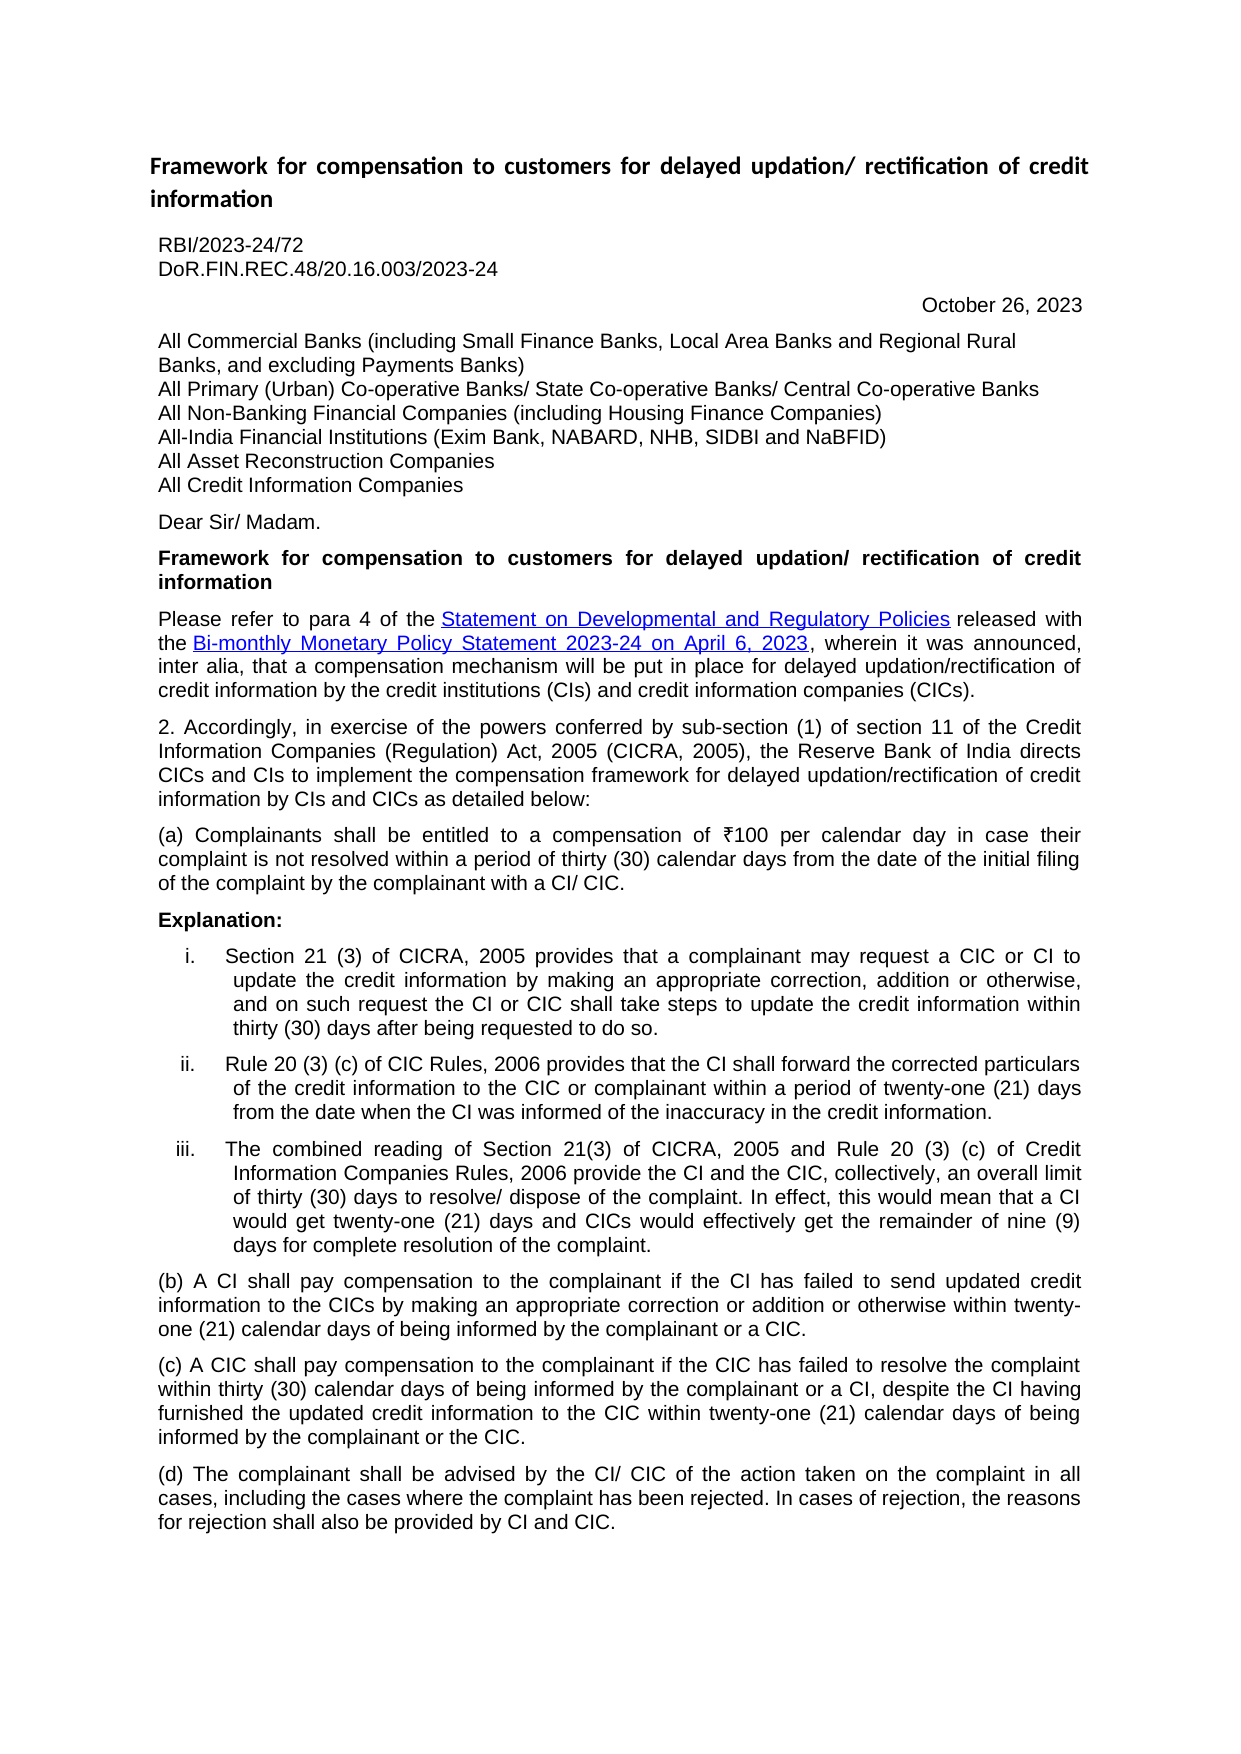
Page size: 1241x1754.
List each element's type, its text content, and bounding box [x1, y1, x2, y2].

text October 26, 2023 [158, 442, 1082, 466]
text All Commercial Banks (including Small Finance Banks, Local Area Banks and Regional Rural Banks, and excluding Payments Banks) All Primary (Urban) Co-operative Banks/ State Co-operative Banks/ Central Co-operative Banks All Non-Banking Financial Companies (including Housing Finance Companies) All-India Financial Institutions (Exim Bank, NABARD, NHB, SIDBI and NaBFID) All Asset Reconstruction Companies All Credit Information Companies [158, 478, 1082, 646]
text Please refer to para 4 of the Statement on Developmental and Regulatory Policies released with the Bi-monthly Monetary Policy Statement 2023-24 on April 6, 2023, wherein it was announced, inter alia, that a compensation mechanism will be put in place for delayed updation/rectification of credit information by the credit institutions (CIs) and credit information companies (CICs). [158, 755, 1082, 851]
list The combined reading of Section 21(3) of CICRA, 2005 and Rule 20 (3) (c) of Credit Information Companies Rules, 2006 provide the CI and the CIC, collectively, an overall limit of thirty (30) days to resolve/ dispose of the complaint. In effect, this would mean that a CI would get twenty-one (21) days and CICs would effectively get the remainder of nine (9) days for complete resolution of the complaint. [195, 1285, 1082, 1405]
text Framework for compensation to customers for delayed updation/ rectification of credit information [158, 695, 1082, 743]
text 2. Accordingly, in exercise of the powers conferred by sub-section (1) of section 11 of the Credit Information Companies (Regulation) Act, 2005 (CICRA, 2005), the Reserve Bank of India directs CICs and CIs to implement the compensation framework for delayed updation/rectification of credit information by CIs and CICs as detailed below: [158, 863, 1082, 959]
text (c) A CIC shall pay compensation to the complainant if the CIC has failed to resolve the complaint within thirty (30) calendar days of being informed by the complainant or a CI, despite the CI having furnished the updated credit information to the CIC within twenty-one (21) calendar days of being informed by the complainant or the CIC. [158, 1502, 1082, 1598]
text (a) Complainants shall be entitled to a compensation of ₹100 per calendar day in case their complaint is not resolved within a period of thirty (30) calendar days from the date of the initial filing of the complaint by the complainant with a CI/ CIC. [158, 972, 1082, 1044]
list Rule 20 (3) (c) of CIC Rules, 2006 provides that the CI shall forward the corrected particulars of the credit information to the CIC or complainant within a period of twenty-one (21) days from the date when the CI was informed of the inaccuracy in the credit information. [195, 1201, 1082, 1273]
text Dear Sir/ Madam. [158, 658, 1082, 682]
list Section 21 (3) of CICRA, 2005 provides that a complainant may request a CIC or CI to update the credit information by making an appropriate correction, addition or otherwise, and on such request the CI or CIC shall take steps to update the credit information within thirty (30) days after being requested to do so. [195, 1093, 1082, 1188]
text RBI/2023-24/72 DoR.FIN.REC.48/20.16.003/2023-24 [158, 381, 1082, 429]
text (b) A CI shall pay compensation to the complainant if the CI has failed to send updated credit information to the CICs by making an appropriate correction or addition or otherwise within twenty-one (21) calendar days of being informed by the complainant or a CIC. [158, 1418, 1082, 1489]
text Explanation: [158, 1056, 1082, 1080]
text Framework for compensation to customers for delayed updation/ rectification of credit information [150, 299, 1090, 362]
